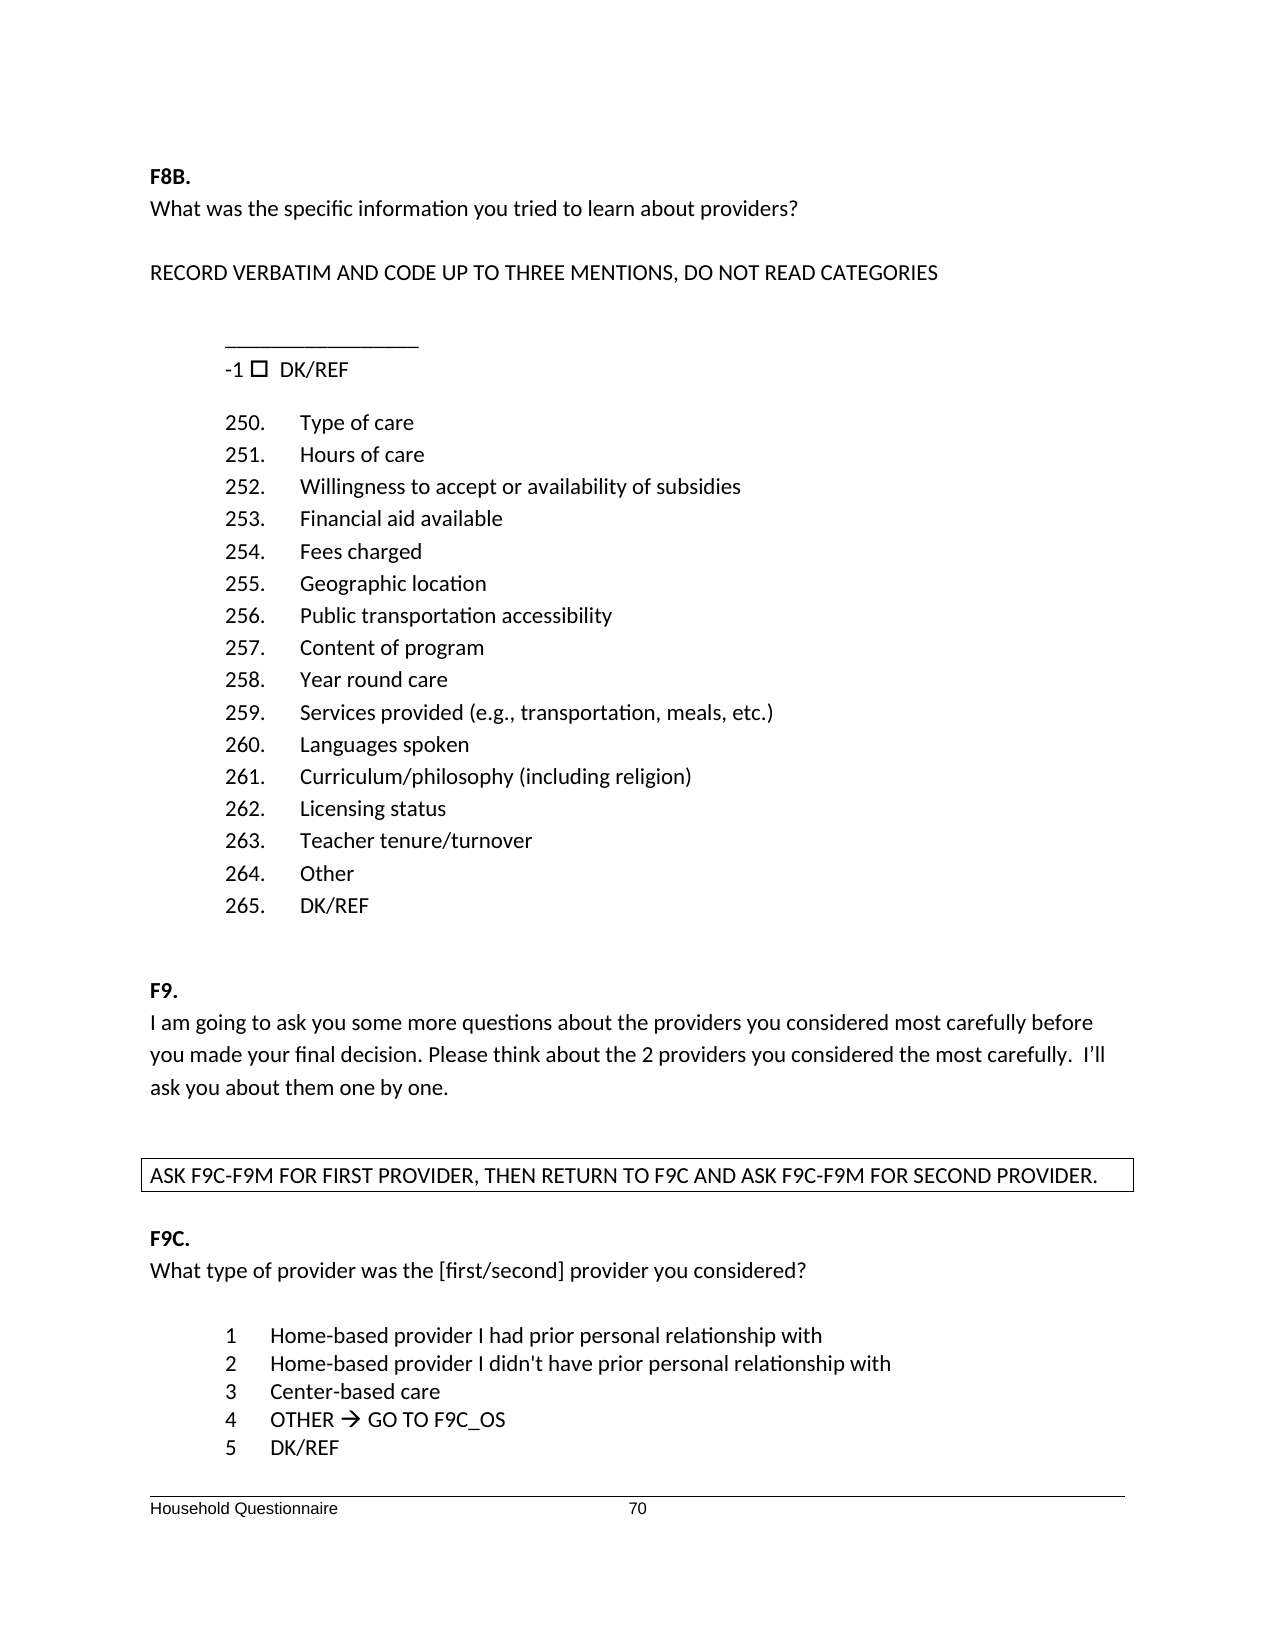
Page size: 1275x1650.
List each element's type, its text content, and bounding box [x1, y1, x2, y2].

text 2 Home-based provider I didn't have prior personal relationship with [225, 1349, 1125, 1377]
text What type of provider was the [first/second] provider you considered? [150, 1256, 1125, 1284]
text 4 OTHER GO TO F9C_OS [225, 1405, 1125, 1433]
text ASK F9C-F9M FOR FIRST PROVIDER, THEN RETURN TO F9C AND ASK F9C-F9M FOR SECOND PROVIDER. [142, 1159, 1133, 1191]
list Year round care [225, 666, 1125, 693]
text RECORD VERBATIM AND CODE UP TO THREE MENTIONS, DO NOT READ CATEGORIES [150, 258, 1125, 286]
text F9. [150, 976, 1125, 1004]
text F8B. [150, 162, 1125, 190]
text F9C. [150, 1224, 1125, 1252]
list Teacher tenure/turnover [225, 826, 1125, 854]
list DK/REF [225, 891, 1125, 919]
list Geographic location [225, 569, 1125, 597]
list Fees charged [225, 537, 1125, 565]
text 3 Center-based care [225, 1377, 1125, 1405]
list Languages spoken [225, 730, 1125, 758]
text 1 Home-based provider I had prior personal relationship with [225, 1321, 1125, 1349]
list Services provided (e.g., transportation, meals, etc.) [225, 698, 1125, 726]
list Financial aid available [225, 504, 1125, 533]
text I am going to ask you some more questions about the providers you considered most carefully before you made your final decision. Please think about the 2 providers you considered the most carefully. I’ll ask you about them one by one. [150, 1008, 1125, 1101]
list Content of program [225, 633, 1125, 661]
list Other [225, 859, 1125, 887]
list Public transportation accessibility [225, 601, 1125, 629]
text _________________ [225, 323, 1125, 351]
list Type of care [225, 408, 1125, 436]
list Licensing status [225, 794, 1125, 822]
text -1 DK/REF [225, 355, 1125, 383]
list Willingness to accept or availability of subsidies [225, 472, 1125, 500]
text What was the specific information you tried to learn about providers? [150, 194, 1125, 222]
text 5 DK/REF [225, 1433, 1125, 1461]
list Curriculum/philosophy (including religion) [225, 762, 1125, 790]
list Hours of care [225, 440, 1125, 468]
